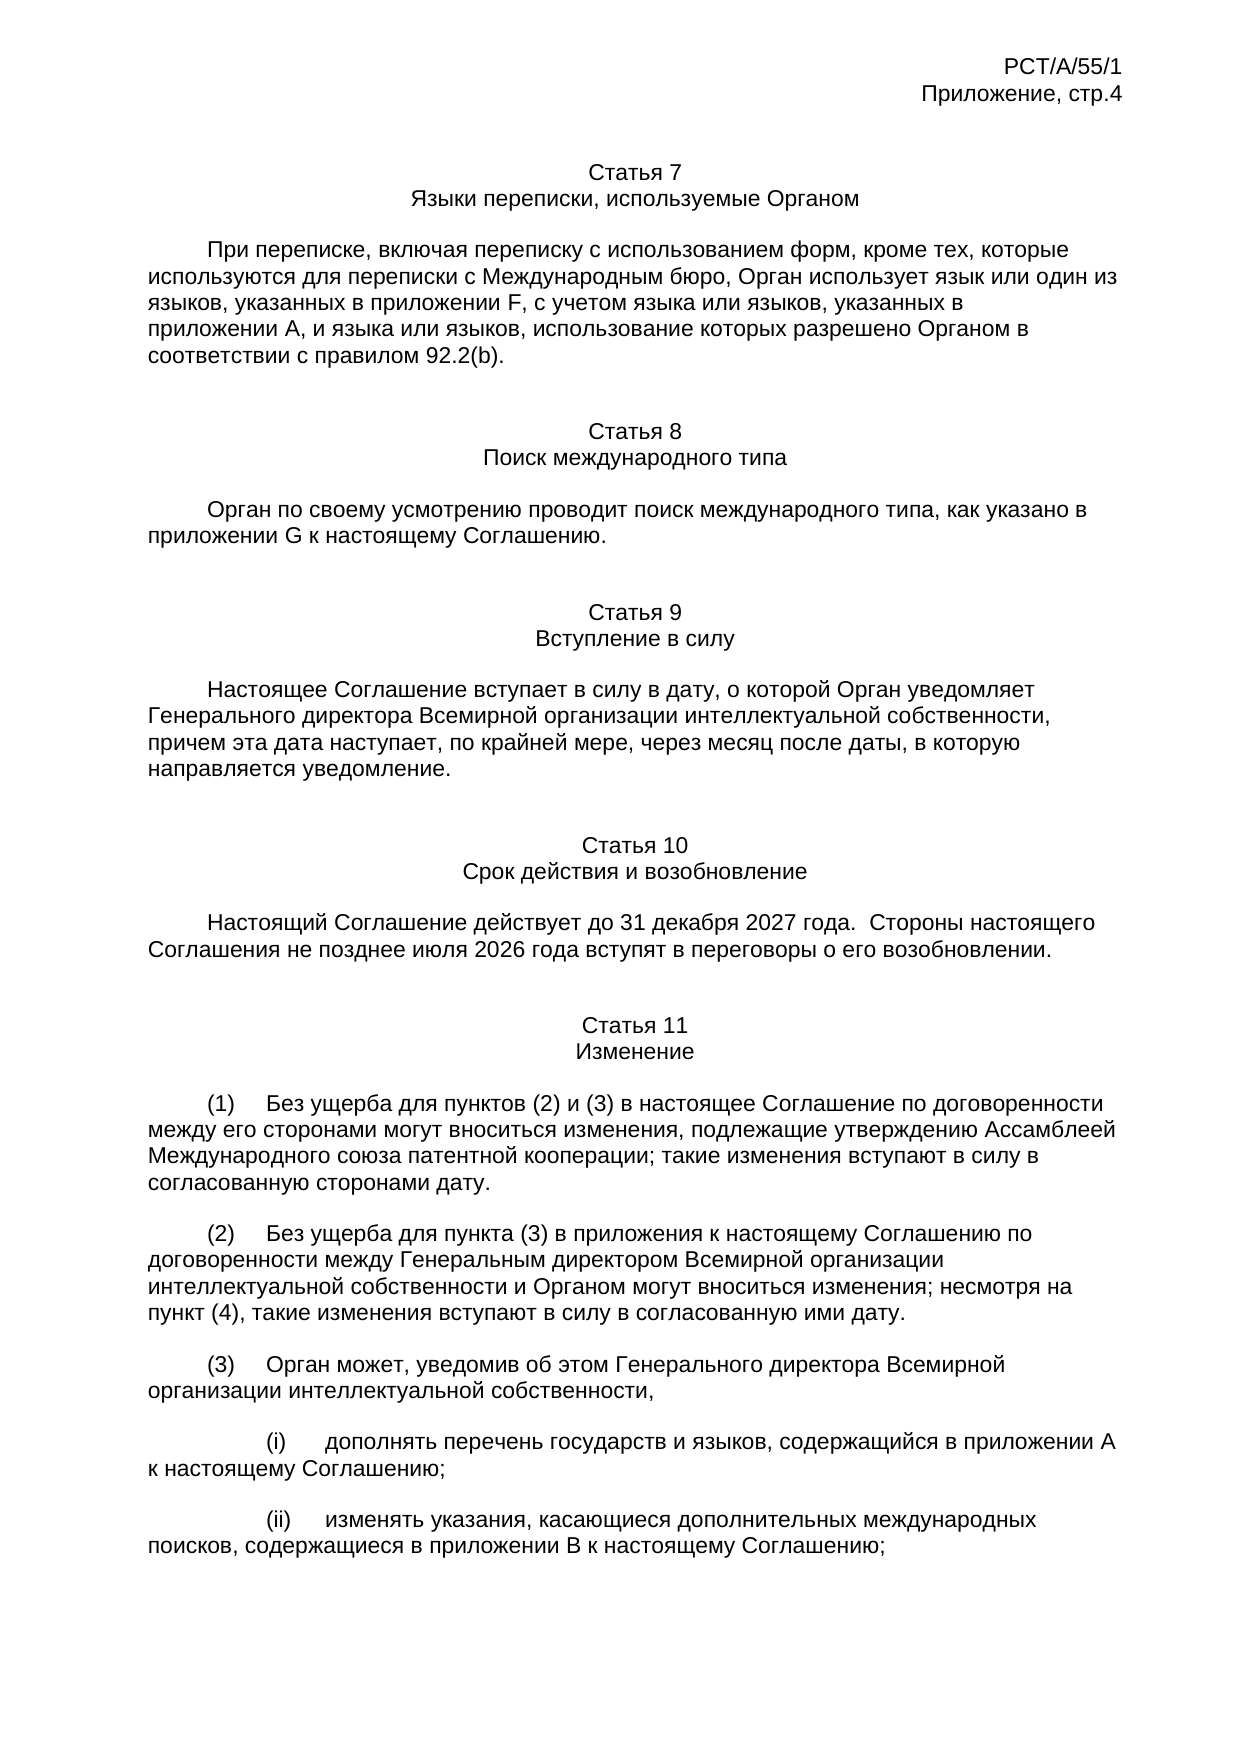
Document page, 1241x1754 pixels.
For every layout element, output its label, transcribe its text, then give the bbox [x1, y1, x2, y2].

text Орган по своему усмотрению проводит поиск международного типа, как указано в приложении G к настоящему Соглашению. [148, 496, 1122, 548]
text (3) Орган может, уведомив об этом Генерального директора Всемирной организации интеллектуальной собственности, [148, 1351, 1122, 1403]
text (ii) изменять указания, касающиеся дополнительных международных поисков, содержащиеся в приложении B к настоящему Соглашению; [148, 1506, 1122, 1559]
subtitle Статья 7 Языки переписки, используемые Органом [148, 158, 1122, 211]
subtitle Статья 8 Поиск международного типа [148, 418, 1122, 471]
text (1) Без ущерба для пунктов (2) и (3) в настоящее Соглашение по договоренности между его сторонами могут вноситься изменения, подлежащие утверждению Ассамблеей Международного союза патентной кооперации; такие изменения вступают в силу в согласованную сторонами дату. [148, 1090, 1122, 1195]
subtitle Статья 10 Срок действия и возобновление [148, 832, 1122, 884]
text (i) дополнять перечень государств и языков, содержащийся в приложении A к настоящему Соглашению; [148, 1428, 1122, 1481]
text (2) Без ущерба для пункта (3) в приложения к настоящему Соглашению по договоренности между Генеральным директором Всемирной организации интеллектуальной собственности и Органом могут вноситься изменения; несмотря на пункт (4), такие изменения вступают в силу в согласованную ими дату. [148, 1220, 1122, 1326]
subtitle Статья 11 Изменение [148, 1012, 1122, 1065]
text Настоящее Соглашение вступает в силу в дату, о которой Орган уведомляет Генерального директора Всемирной организации интеллектуальной собственности, причем эта дата наступает, по крайней мере, через месяц после даты, в которую направляется уведомление. [148, 676, 1122, 782]
text Настоящий Соглашение действует до 31 декабря 2027 года. Стороны настоящего Соглашения не позднее июля 2026 года вступят в переговоры о его возобновлении. [148, 909, 1122, 962]
text При переписке, включая переписку с использованием форм, кроме тех, которые используются для переписки с Международным бюро, Орган использует язык или один из языков, указанных в приложении F, с учетом языка или языков, указанных в приложении A, и языка или языков, использование которых разрешено Органом в соответствии с правилом 92.2(b). [148, 236, 1122, 368]
subtitle Статья 9 Вступление в силу [148, 598, 1122, 651]
